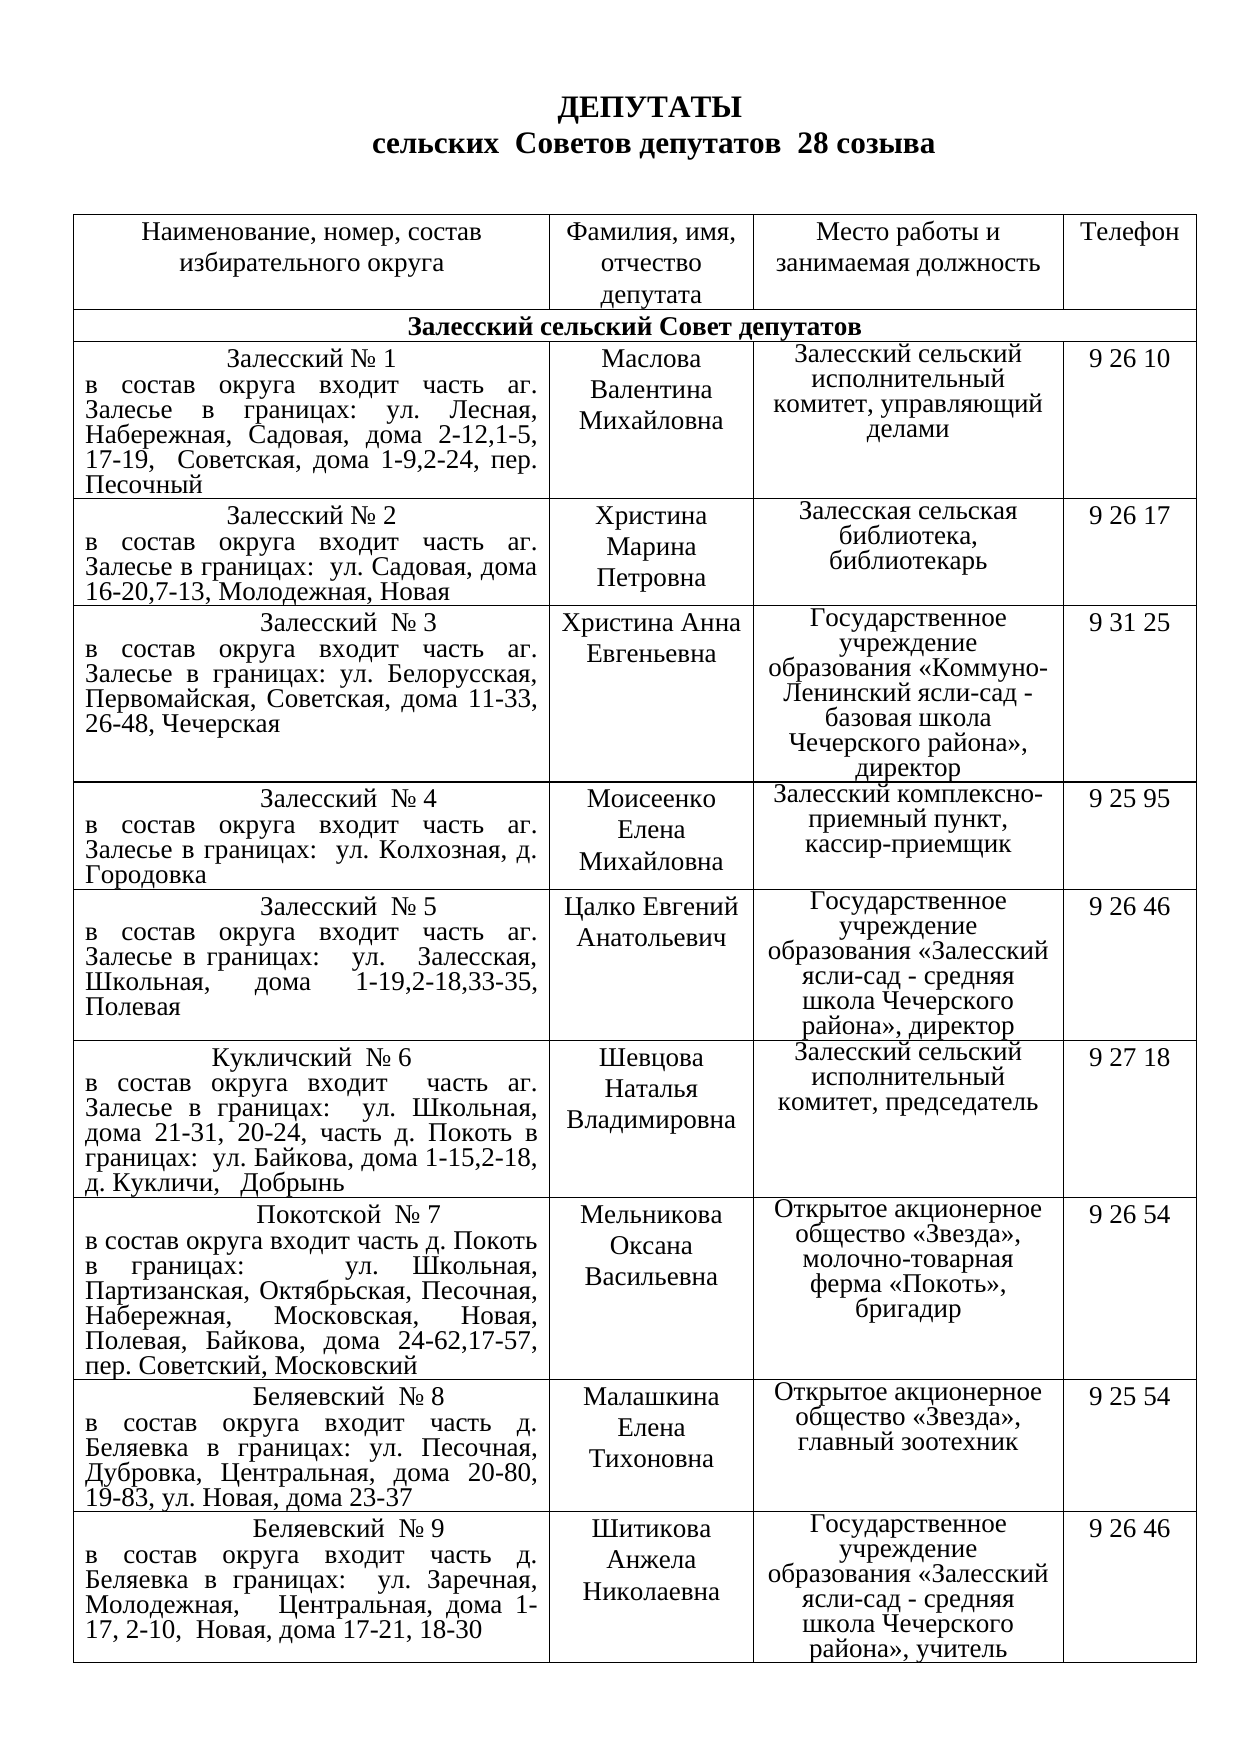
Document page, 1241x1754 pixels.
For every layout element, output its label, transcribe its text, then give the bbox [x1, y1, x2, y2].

table_cell Маслова Валентина Михайловна [550, 342, 753, 498]
table_cell 9 26 54 [1064, 1198, 1196, 1379]
table_cell Цалко Евгений Анатольевич [550, 890, 753, 1040]
table_cell Государственное учреждение образования «Залесский ясли-сад - средняя школа Чечерского района», учитель [754, 1512, 1063, 1662]
table_cell Кукличский № 6 в состав округа входит часть аг. Залесье в границах: ул. Школьная, дома 21-31, 20-24, часть д. Покоть в границах: ул. Байкова, дома 1-15,2-18, д. Кукличи, Добрынь [74, 1041, 549, 1197]
table_cell Беляевский № 9 в состав округа входит часть д. Беляевка в границах: ул. Заречная, Молодежная, Центральная, дома 1-17, 2-10, Новая, дома 17-21, 18-30 [74, 1512, 549, 1662]
table_cell Христина Марина Петровна [550, 499, 753, 605]
table_cell 9 31 25 [1064, 606, 1196, 781]
table_header Фамилия, имя, отчество депутата [550, 215, 753, 309]
table_header Телефон [1064, 215, 1196, 309]
table_cell Христина Анна Евгеньевна [550, 606, 753, 781]
table_cell Залесский № 5 в состав округа входит часть аг. Залесье в границах: ул. Залесская, Школьная, дома 1-19,2-18,33-35, Полевая [74, 890, 549, 1040]
table_cell Залесская сельская библиотека, библиотекарь [754, 499, 1063, 605]
table_cell Залесский № 1 в состав округа входит часть аг. Залесье в границах: ул. Лесная, Набережная, Садовая, дома 2-12,1-5, 17-19, Советская, дома 1-9,2-24, пер. Песочный [74, 342, 549, 498]
table_cell 9 25 95 [1064, 783, 1196, 889]
table_cell Шевцова Наталья Владимировна [550, 1041, 753, 1197]
text сельских Советов депутатов 28 созыва [118, 124, 1181, 161]
table_cell Государственное учреждение образования «Коммуно-Ленинский ясли-сад - базовая школа Чечерского района», директор [754, 606, 1063, 781]
table_cell 9 26 17 [1064, 499, 1196, 605]
table_cell Залесский № 3 в состав округа входит часть аг. Залесье в границах: ул. Белорусская, Первомайская, Советская, дома 11-33, 26-48, Чечерская [74, 606, 549, 781]
table_header Место работы и занимаемая должность [754, 215, 1063, 309]
table_cell Государственное учреждение образования «Залесский ясли-сад - средняя школа Чечерского района», директор [754, 890, 1063, 1040]
table_cell Залесский сельский исполнительный комитет, управляющий делами [754, 342, 1063, 498]
table_cell 9 26 46 [1064, 1512, 1196, 1662]
table_cell Беляевский № 8 в состав округа входит часть д. Беляевка в границах: ул. Песочная, Дубровка, Центральная, дома 20-80, 19-83, ул. Новая, дома 23-37 [74, 1380, 549, 1511]
table_cell 9 26 10 [1064, 342, 1196, 498]
table_cell Залесский сельский исполнительный комитет, председатель [754, 1041, 1063, 1197]
table_cell Моисеенко Елена Михайловна [550, 783, 753, 889]
table_cell Мельникова Оксана Васильевна [550, 1198, 753, 1379]
table_cell Шитикова Анжела Николаевна [550, 1512, 753, 1662]
text ДЕПУТАТЫ [118, 89, 1181, 124]
table_cell Открытое акционерное общество «Звезда», молочно-товарная ферма «Покоть», бригадир [754, 1198, 1063, 1379]
table_cell 9 26 46 [1064, 890, 1196, 1040]
table_cell 9 25 54 [1064, 1380, 1196, 1511]
table_cell Залесский комплексно-приемный пункт, кассир-приемщик [754, 783, 1063, 889]
table_cell Покотской № 7 в состав округа входит часть д. Покоть в границах: ул. Школьная, Партизанская, Октябрьская, Песочная, Набережная, Московская, Новая, Полевая, Байкова, дома 24-62,17-57, пер. Советский, Московский [74, 1198, 549, 1379]
table_cell 9 27 18 [1064, 1041, 1196, 1197]
table_header Наименование, номер, состав избирательного округа [74, 215, 549, 309]
table_cell Залесский № 2 в состав округа входит часть аг. Залесье в границах: ул. Садовая, дома 16-20,7-13, Молодежная, Новая [74, 499, 549, 605]
table_cell Залесский № 4 в состав округа входит часть аг. Залесье в границах: ул. Колхозная, д. Городовка [74, 783, 549, 889]
table_cell Открытое акционерное общество «Звезда», главный зоотехник [754, 1380, 1063, 1511]
table_cell Залесский сельский Совет депутатов [74, 310, 1196, 341]
table_cell Малашкина Елена Тихоновна [550, 1380, 753, 1511]
